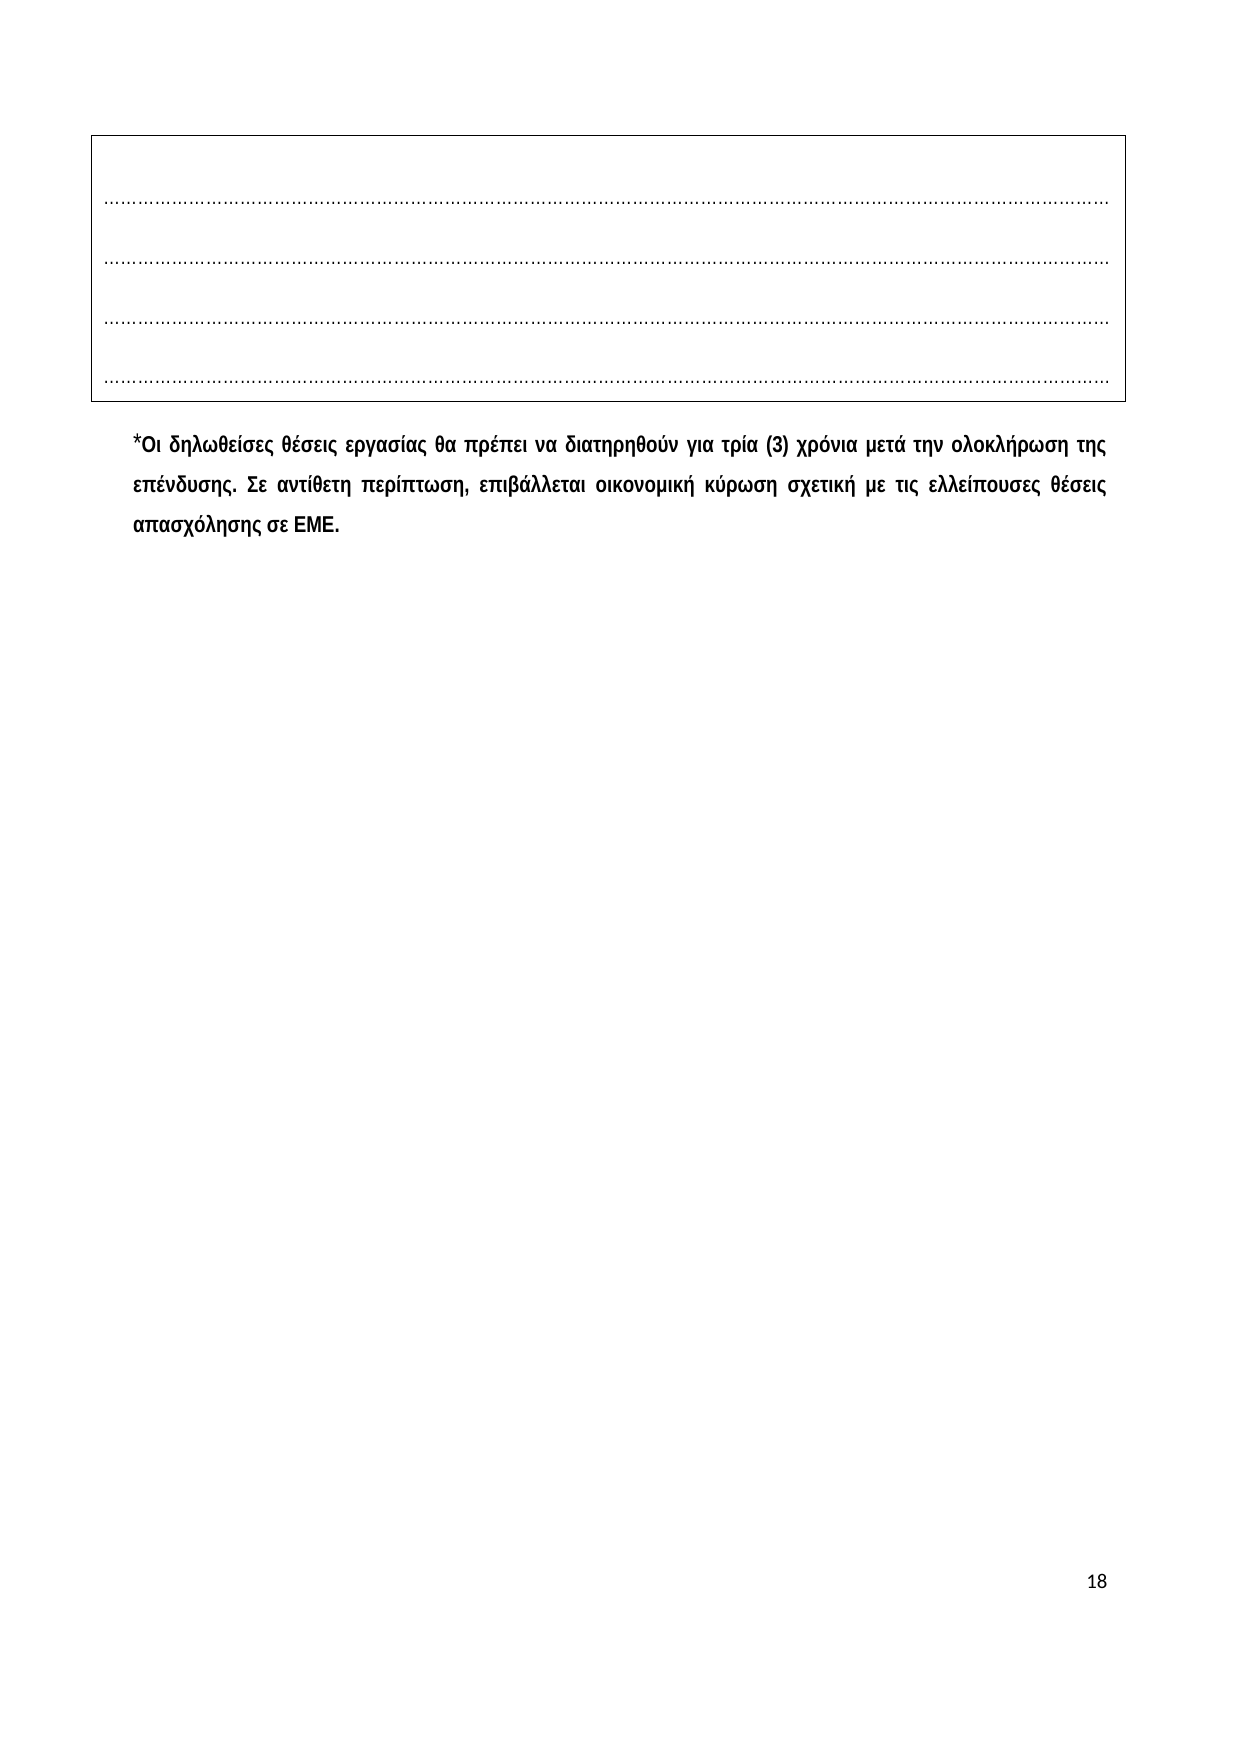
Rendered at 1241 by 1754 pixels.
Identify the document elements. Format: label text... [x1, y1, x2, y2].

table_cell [92, 136, 1125, 401]
text *Οι δηλωθείσες θέσεις εργασίας θα πρέπει να διατηρηθούν για τρία (3) χρόνια μετά την ολοκλήρωση της επένδυσης. Σε αντίθετη περίπτωση, επιβάλλεται οικονομική κύρωση σχετική με τις ελλείπουσες θέσεις απασχόλησης σε ΕΜΕ. [133, 427, 1107, 537]
